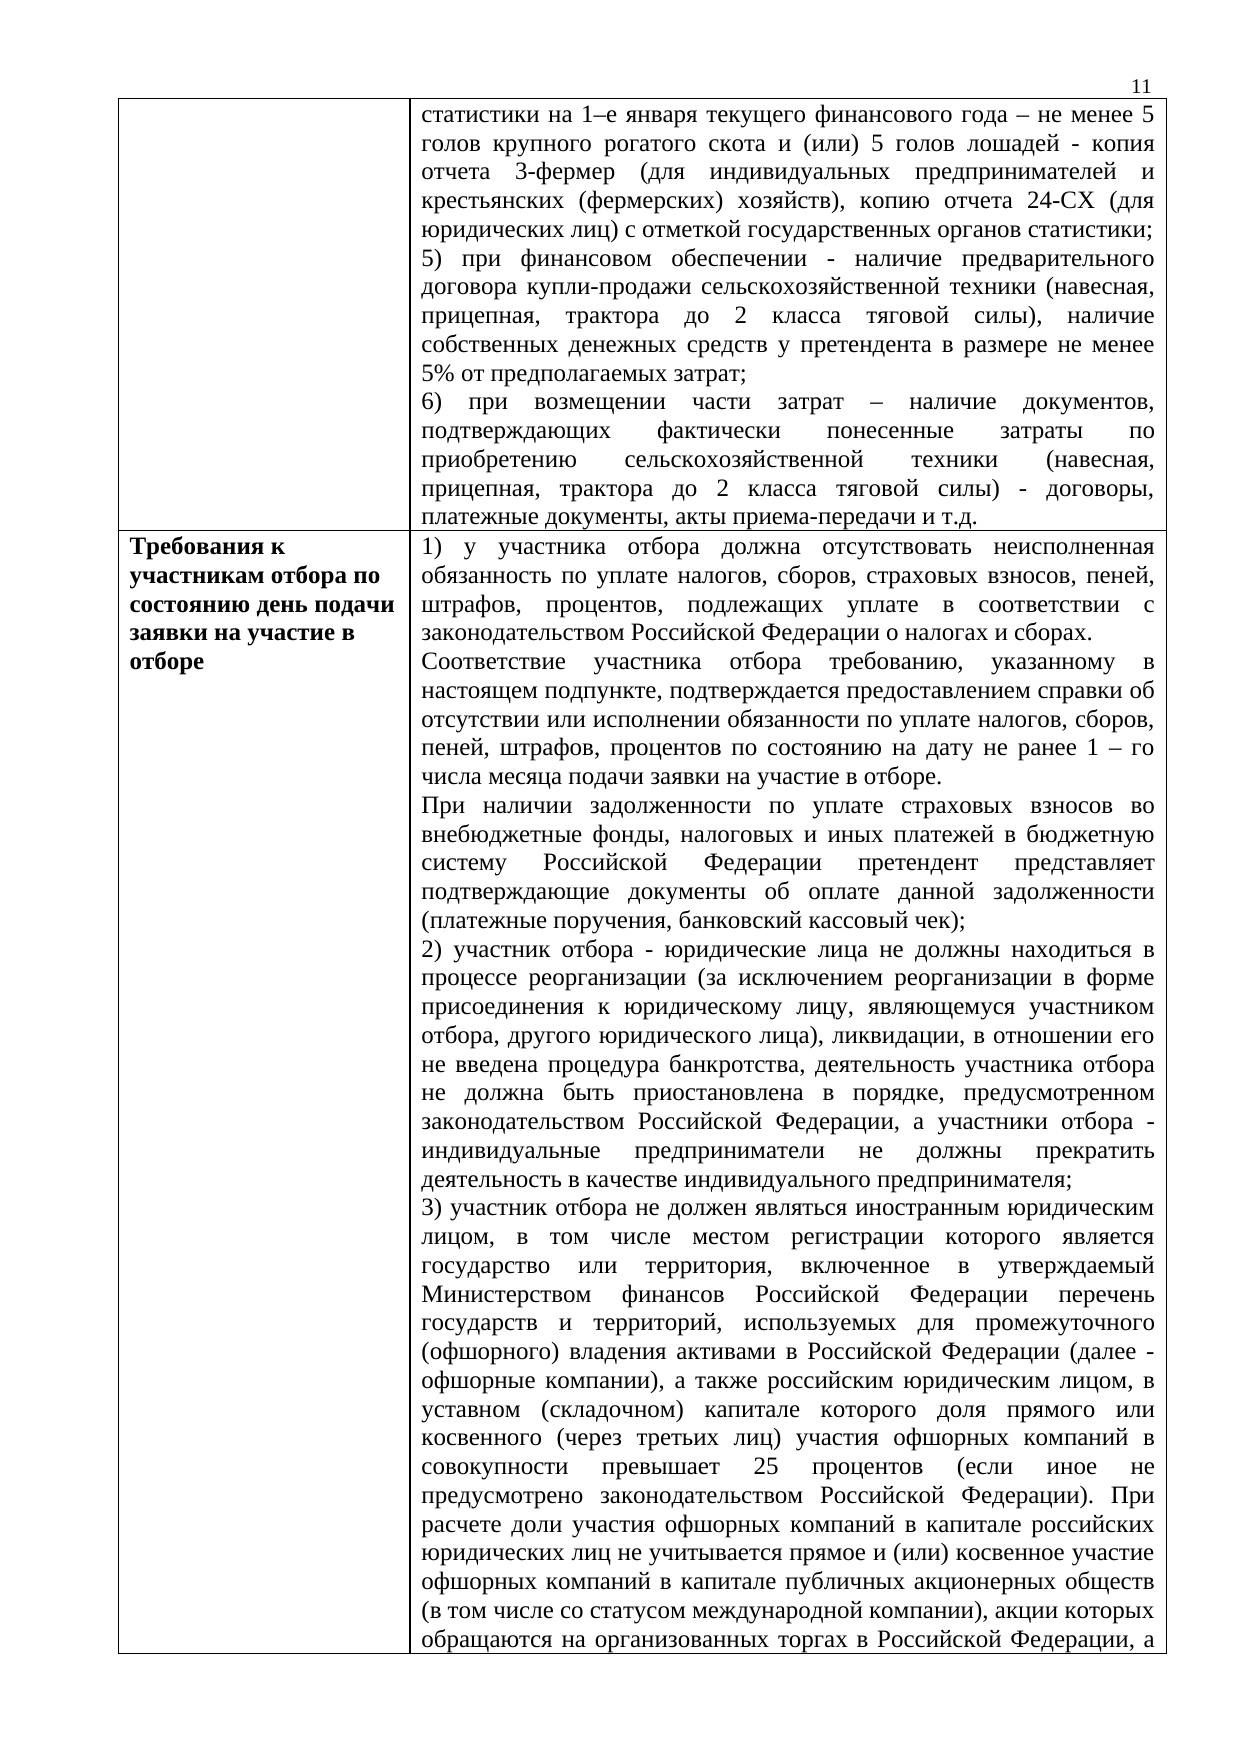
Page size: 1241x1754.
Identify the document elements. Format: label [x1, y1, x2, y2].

table_cell [119, 99, 409, 530]
table_cell [411, 99, 1166, 530]
table_cell [411, 531, 1166, 1652]
table_cell [119, 531, 409, 1652]
